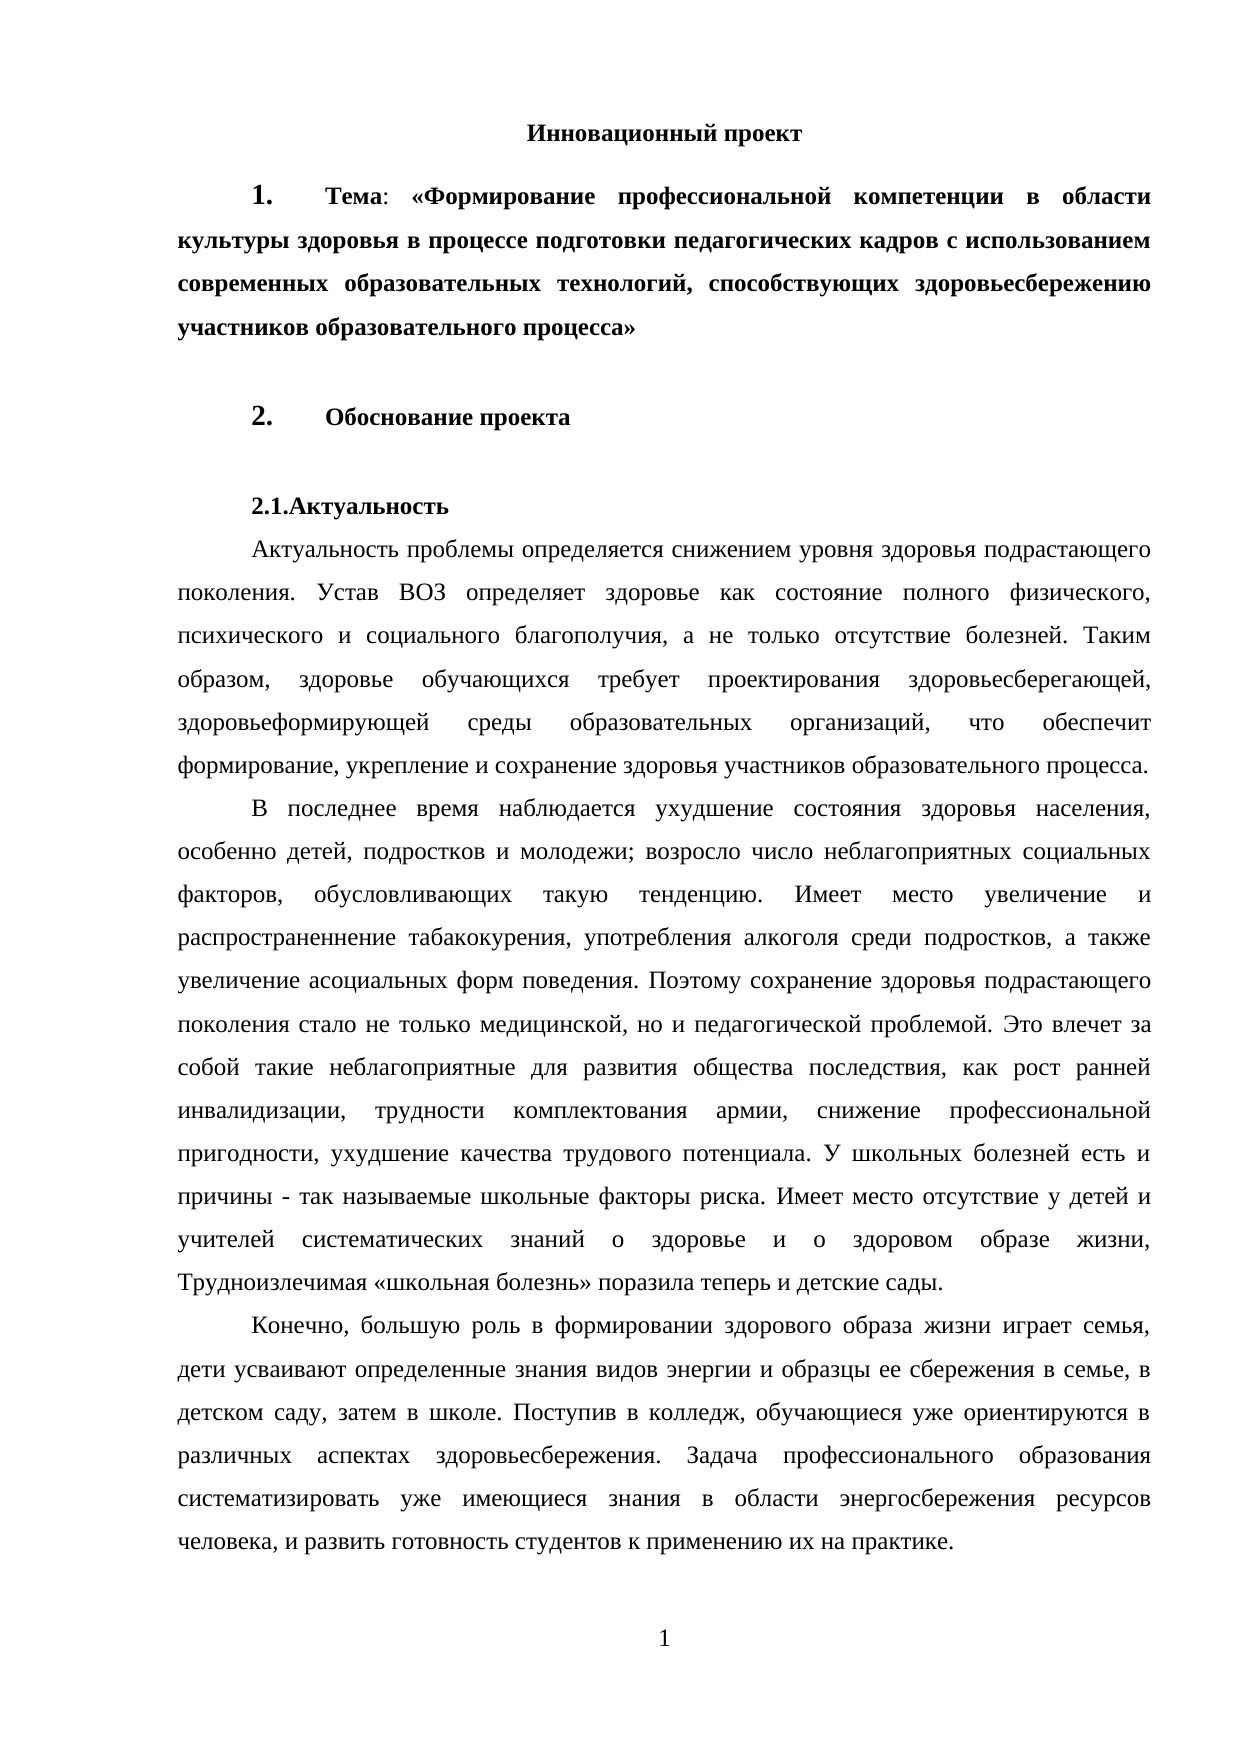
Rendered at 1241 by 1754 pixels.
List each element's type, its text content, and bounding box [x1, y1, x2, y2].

text Актуальность проблемы определяется снижением уровня здоровья подрастающего поколения. Устав ВОЗ определяет здоровье как состояние полного физического, психического и социального благополучия, а не только отсутствие болезней. Таким образом, здоровье обучающихся требует проектирования здоровьесберегающей, здоровьеформирующей среды образовательных организаций, что обеспечит формирование, укрепление и сохранение здоровья участников образовательного процесса. [177, 534, 1152, 779]
text Инновационный проект [177, 118, 1152, 147]
list Обоснование проекта [177, 398, 1152, 431]
text 2.1.Актуальность [177, 491, 1152, 520]
text В последнее время наблюдается ухудшение состояния здоровья населения, особенно детей, подростков и молодежи; возросло число неблагоприятных социальных факторов, обусловливающих такую тенденцию. Имеет место увеличение и распространеннение табакокурения, употребления алкоголя среди подростков, а также увеличение асоциальных форм поведения. Поэтому сохранение здоровья подрастающего поколения стало не только медицинской, но и педагогической проблемой. Это влечет за собой такие неблагоприятные для развития общества последствия, как рост ранней инвалидизации, трудности комплектования армии, снижение профессиональной пригодности, ухудшение качества трудового потенциала. У школьных болезней есть и причины - так называемые школьные факторы риска. Имеет место отсутствие у детей и учителей систематических знаний о здоровье и о здоровом образе жизни, Трудноизлечимая «школьная болезнь» поразила теперь и детские сады. [177, 793, 1152, 1296]
list Тема: «Формирование профессиональной компетенции в области культуры здоровья в процессе подготовки педагогических кадров с использованием современных образовательных технологий, способствующих здоровьесбережению участников образовательного процесса» [177, 177, 1152, 340]
text Конечно, большую роль в формировании здорового образа жизни играет семья, дети усваивают определенные знания видов энергии и образцы ее сбережения в семье, в детском саду, затем в школе. Поступив в колледж, обучающиеся уже ориентируются в различных аспектах здоровьесбережения. Задача профессионального образования систематизировать уже имеющиеся знания в области энергосбережения ресурсов человека, и развить готовность студентов к применению их на практике. [177, 1311, 1152, 1555]
